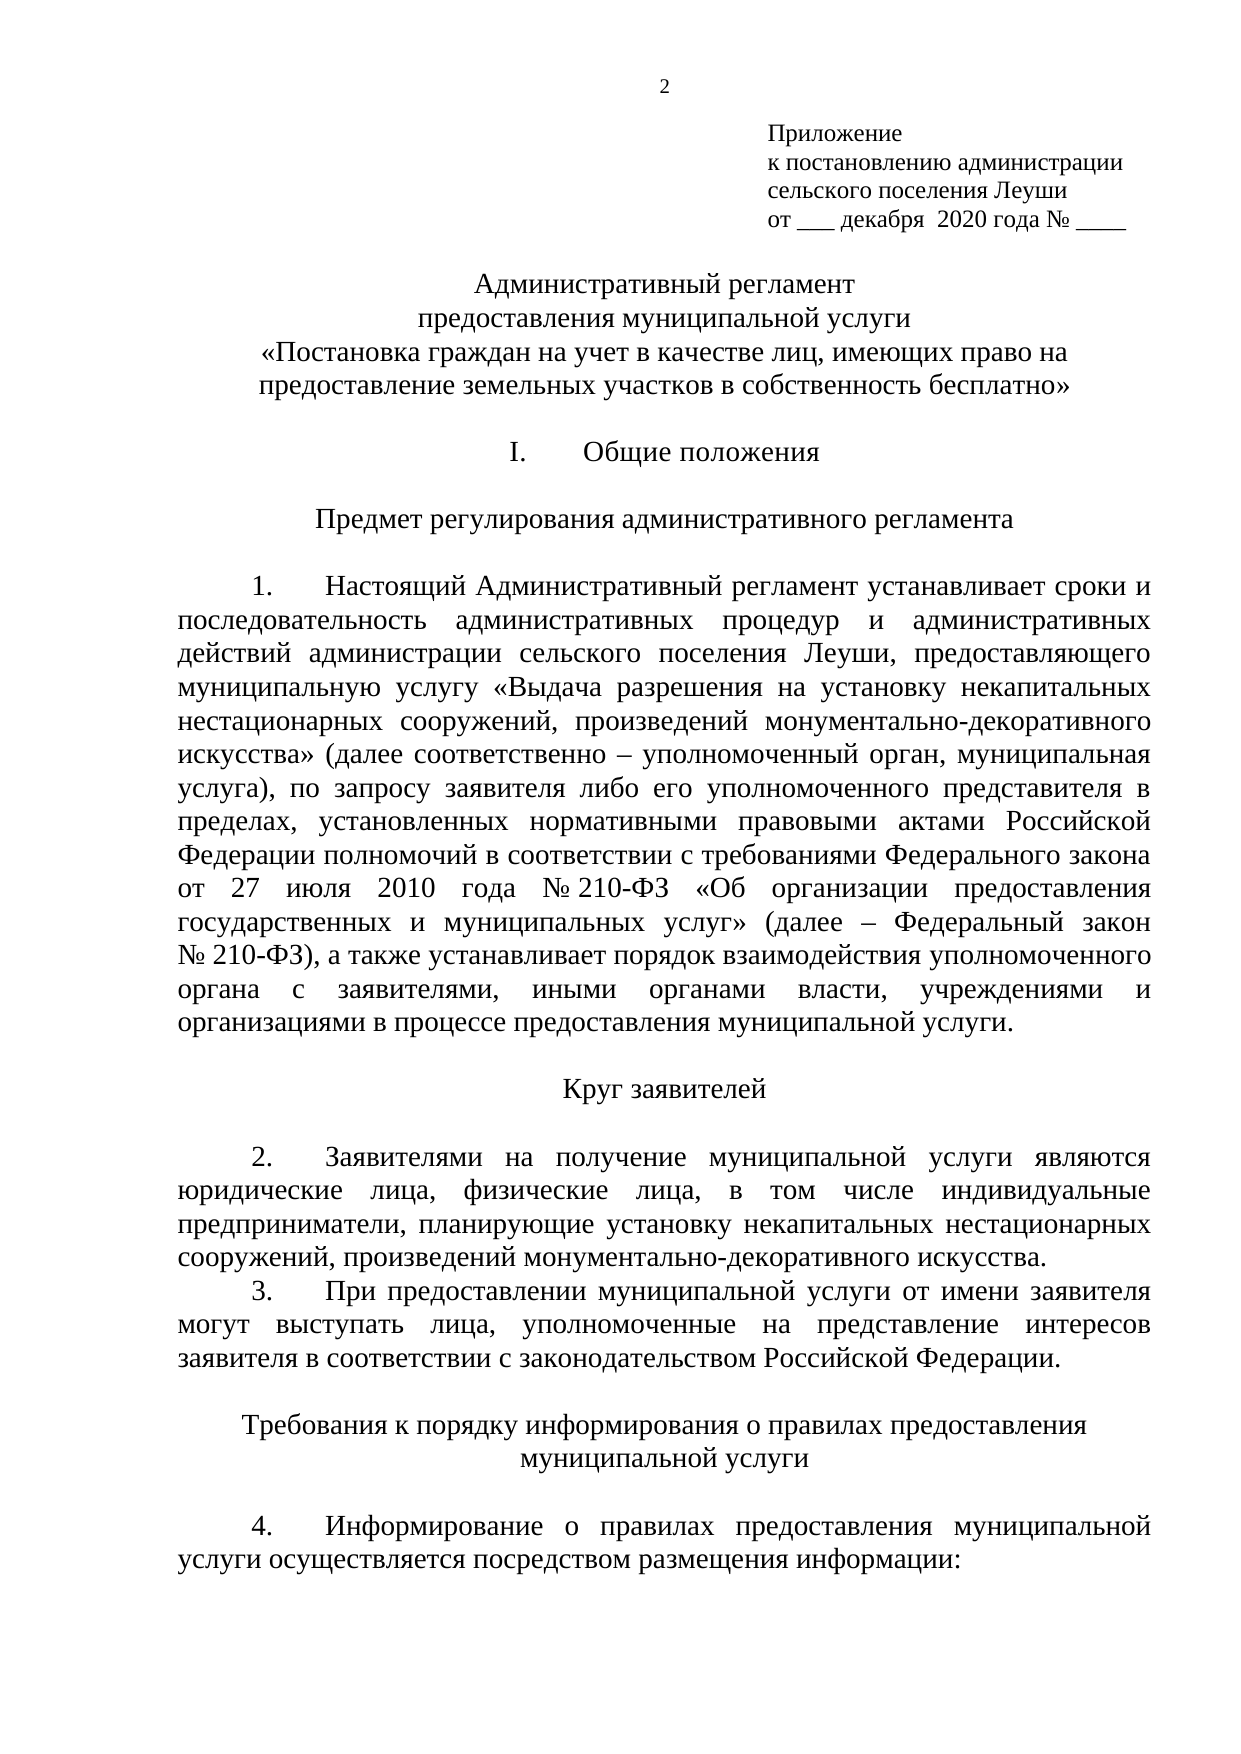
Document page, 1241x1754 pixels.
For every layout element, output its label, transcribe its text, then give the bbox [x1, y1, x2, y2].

text сельского поселения Леуши [767, 176, 1152, 204]
list Настоящий Административный регламент устанавливает сроки и последовательность административных процедур и административных действий администрации сельского поселения Леуши, предоставляющего муниципальную услугу «Выдача разрешения на установку некапитальных нестационарных сооружений, произведений монументально-декоративного искусства» (далее соответственно – уполномоченный орган, муниципальная услуга), по запросу заявителя либо его уполномоченного представителя в пределах, установленных нормативными правовыми актами Российской Федерации полномочий в соответствии с требованиями Федерального закона от 27 июля 2010 года № 210-ФЗ «Об организации предоставления государственных и муниципальных услуг» (далее – Федеральный закон № 210-ФЗ), а также устанавливает порядок взаимодействия уполномоченного органа с заявителями, иными органами власти, учреждениями и организациями в процессе предоставления муниципальной услуги. [177, 568, 1152, 1038]
text к постановлению администрации [767, 147, 1152, 176]
text «Постановка граждан на учет в качестве лиц, имеющих право на предоставление земельных участков в собственность бесплатно» [177, 334, 1152, 401]
list Общие положения [177, 434, 1152, 468]
list Заявителями на получение муниципальной услуги являются юридические лица, физические лица, в том числе индивидуальные предприниматели, планирующие установку некапитальных нестационарных сооружений, произведений монументально-декоративного искусства. [177, 1139, 1152, 1273]
text Административный регламент предоставления муниципальной услуги [177, 267, 1152, 334]
text Приложение [767, 118, 1152, 147]
list Информирование о правилах предоставления муниципальной услуги осуществляется посредством размещения информации: [177, 1508, 1152, 1575]
text Круг заявителей [177, 1072, 1152, 1105]
text от ___ декабря 2020 года № ____ [767, 204, 1152, 233]
text Предмет регулирования административного регламента [177, 501, 1152, 535]
text Требования к порядку информирования о правилах предоставления муниципальной услуги [177, 1407, 1152, 1474]
list При предоставлении муниципальной услуги от имени заявителя могут выступать лица, уполномоченные на представление интересов заявителя в соответствии с законодательством Российской Федерации. [177, 1273, 1152, 1373]
